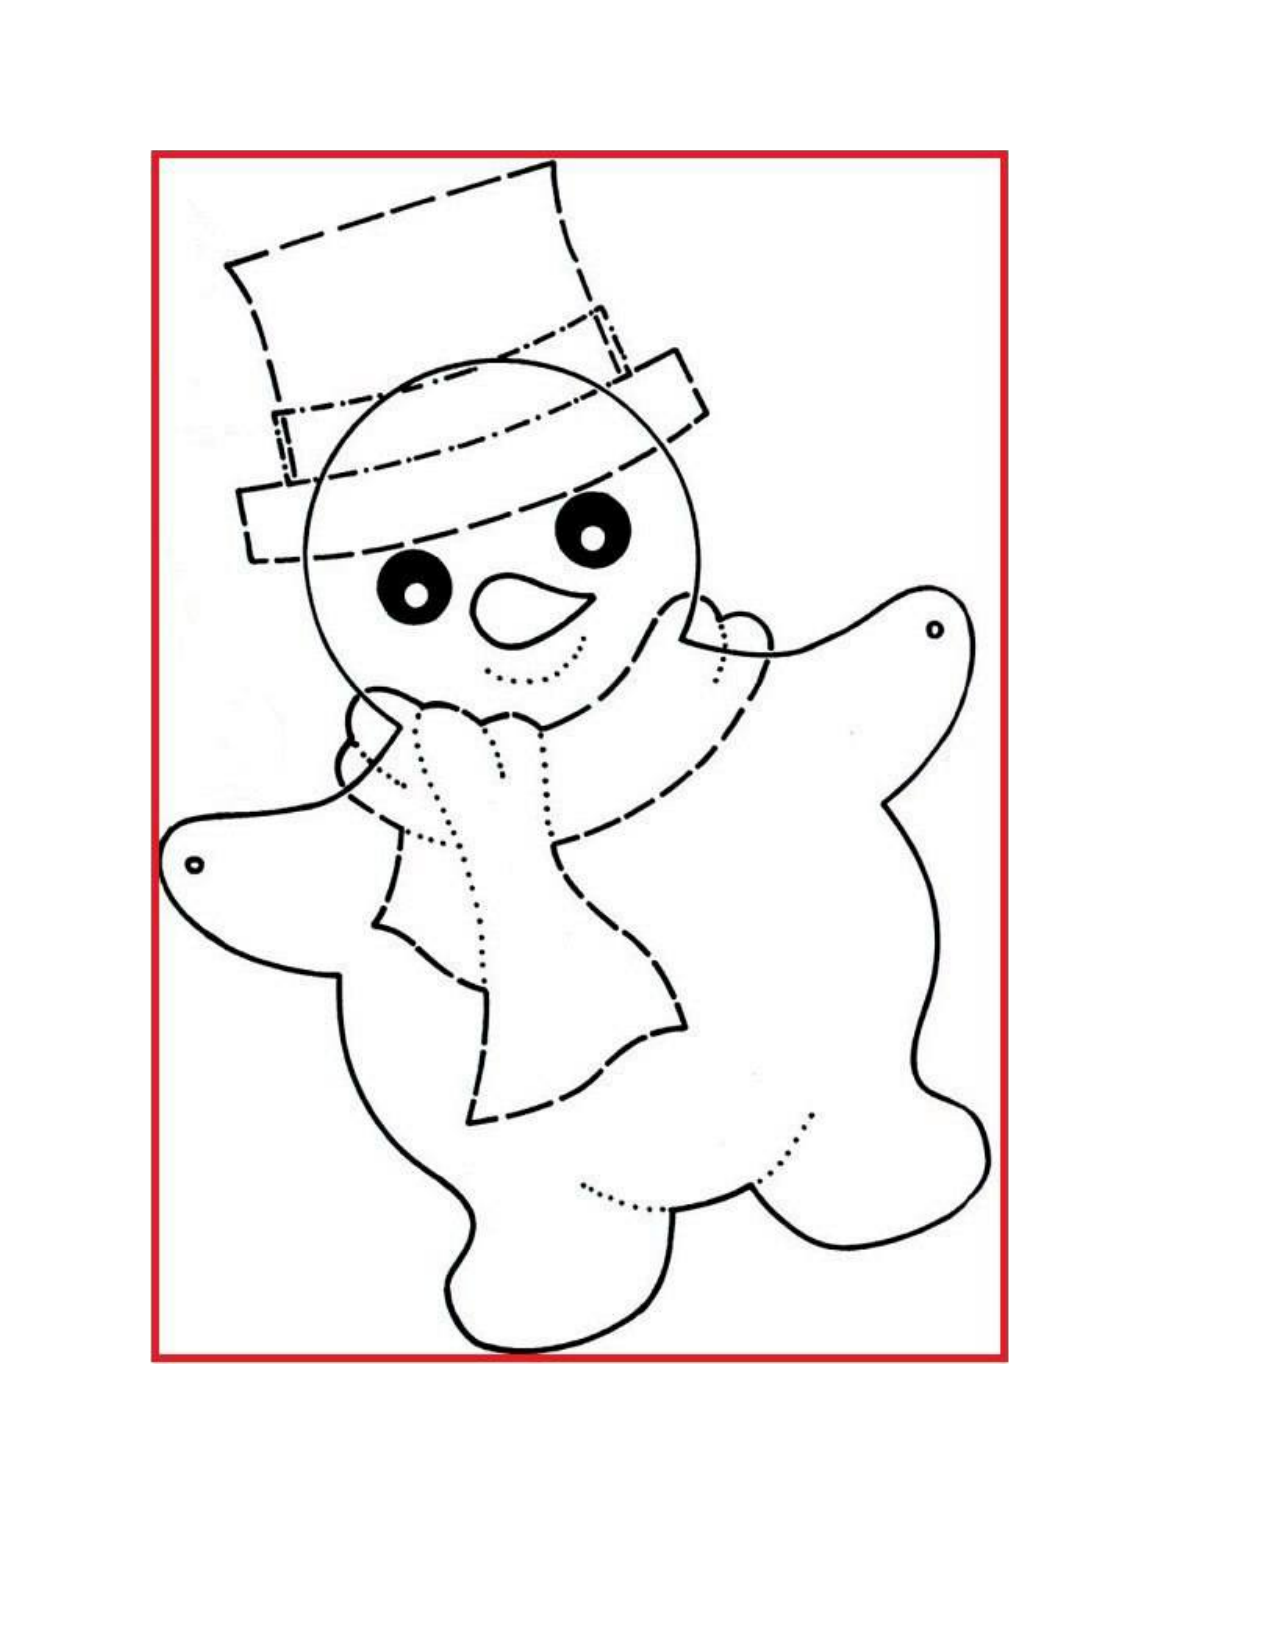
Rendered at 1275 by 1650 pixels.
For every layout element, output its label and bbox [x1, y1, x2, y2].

picture [150, 150, 1009, 1364]
